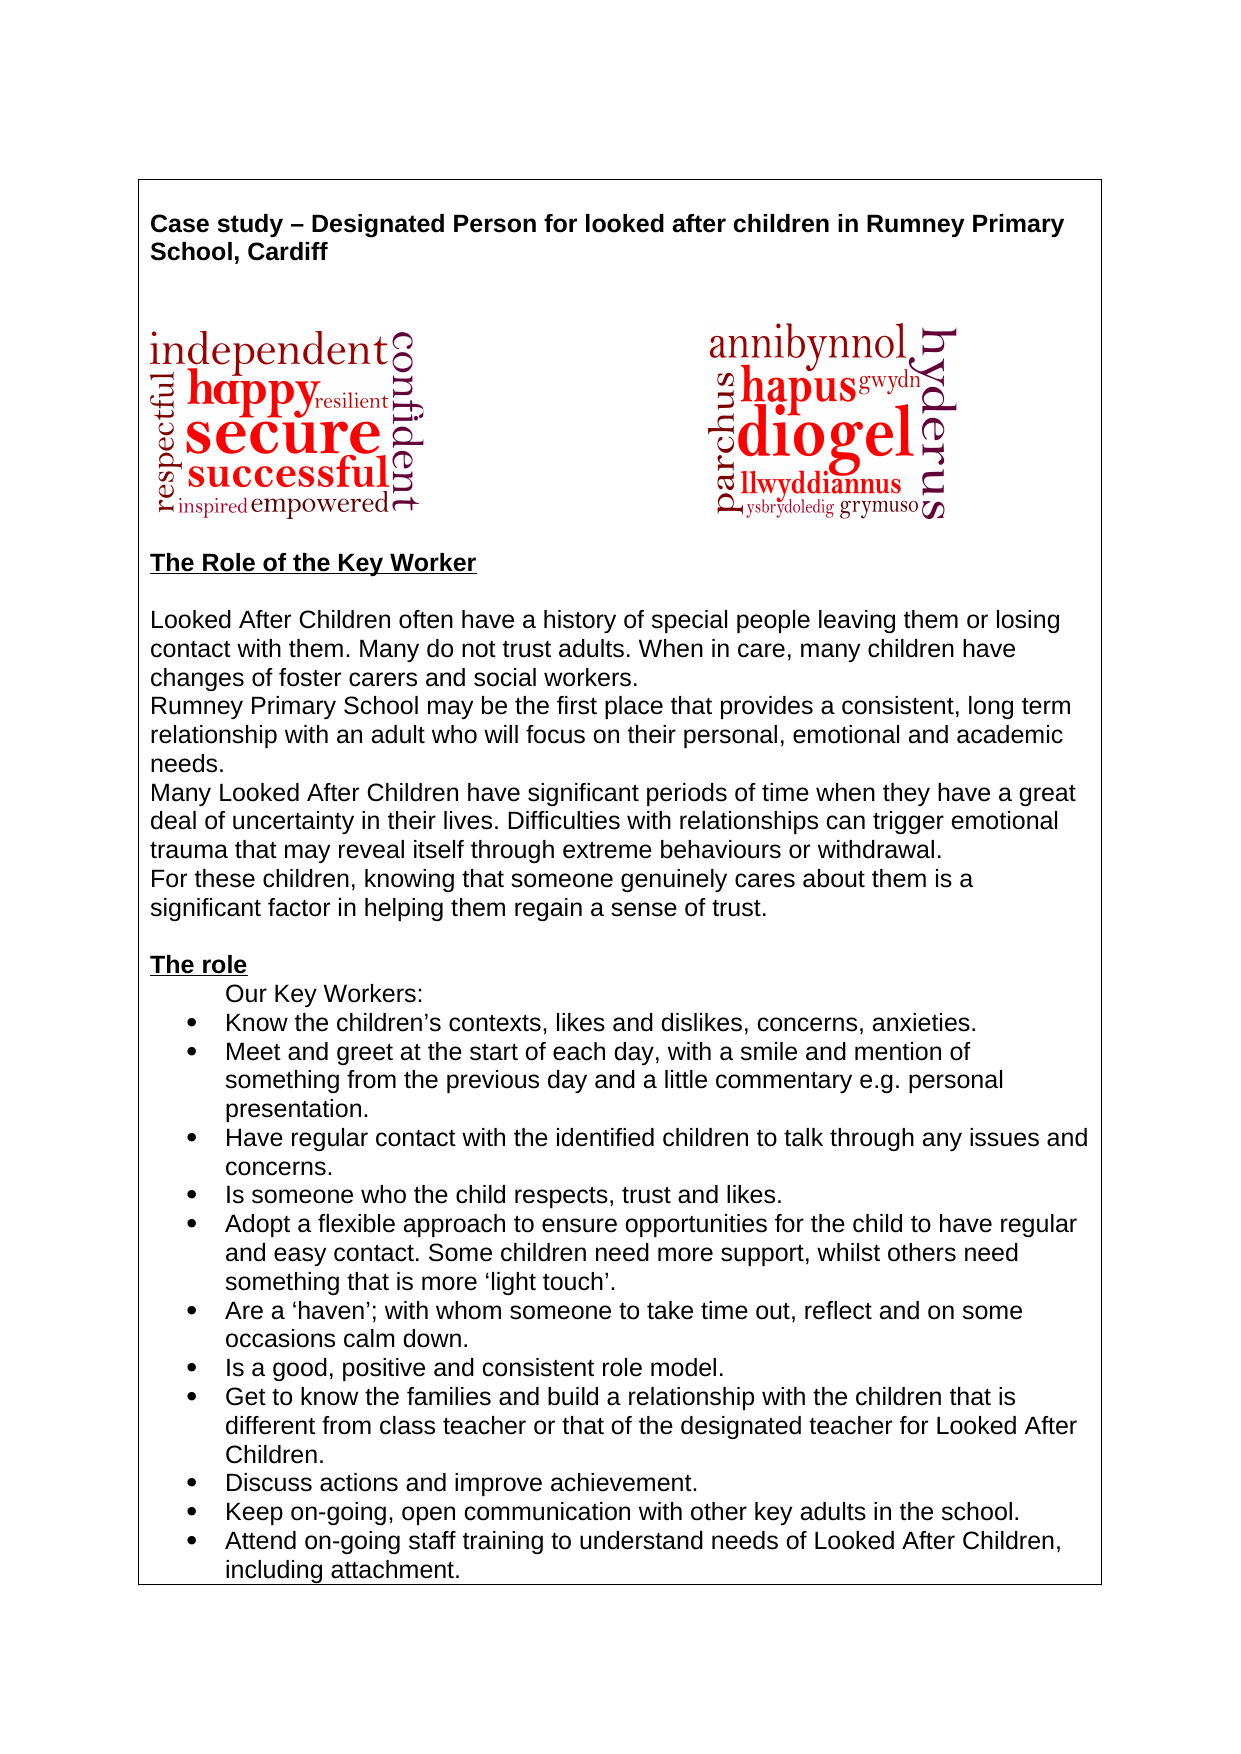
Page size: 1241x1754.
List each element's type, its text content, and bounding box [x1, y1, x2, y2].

picture [708, 323, 957, 519]
picture [150, 331, 424, 519]
table_header Case study – Designated Person for looked after children in Rumney Primary School, Cardiff The Role of the Key Worker Looked After Children often have a history of special people leaving them or losing contact with them. Many do not trust adults. When in care, many children have changes of foster carers and social workers. Rumney Primary School may be the first place that provides a consistent, long term relationship with an adult who will focus on their personal, emotional and academic needs. Many Looked After Children have significant periods of time when they have a great deal of uncertainty in their lives. Difficulties with relationships can trigger emotional trauma that may reveal itself through extreme behaviours or withdrawal. For these children, knowing that someone genuinely cares about them is a significant factor in helping them regain a sense of trust. The role Our Key Workers: Know the children’s contexts, likes and dislikes, concerns, anxieties. Meet and greet at the start of each day, with a smile and mention of something from the previous day and a little commentary e.g. personal presentation. Have regular contact with the identified children to talk through any issues and concerns. Is someone who the child respects, trust and likes. Adopt a flexible approach to ensure opportunities for the child to have regular and easy contact. Some children need more support, whilst others need something that is more ‘light touch’. Are a ‘haven’; with whom someone to take time out, reflect and on some occasions calm down. Is a good, positive and consistent role model. Get to know the families and build a relationship with the children that is different from class teacher or that of the designated teacher for Looked After Children. Discuss actions and improve achievement. Keep on-going, open communication with other key adults in the school. Attend on-going staff training to understand needs of Looked After Children, including attachment. [139, 180, 1101, 1584]
